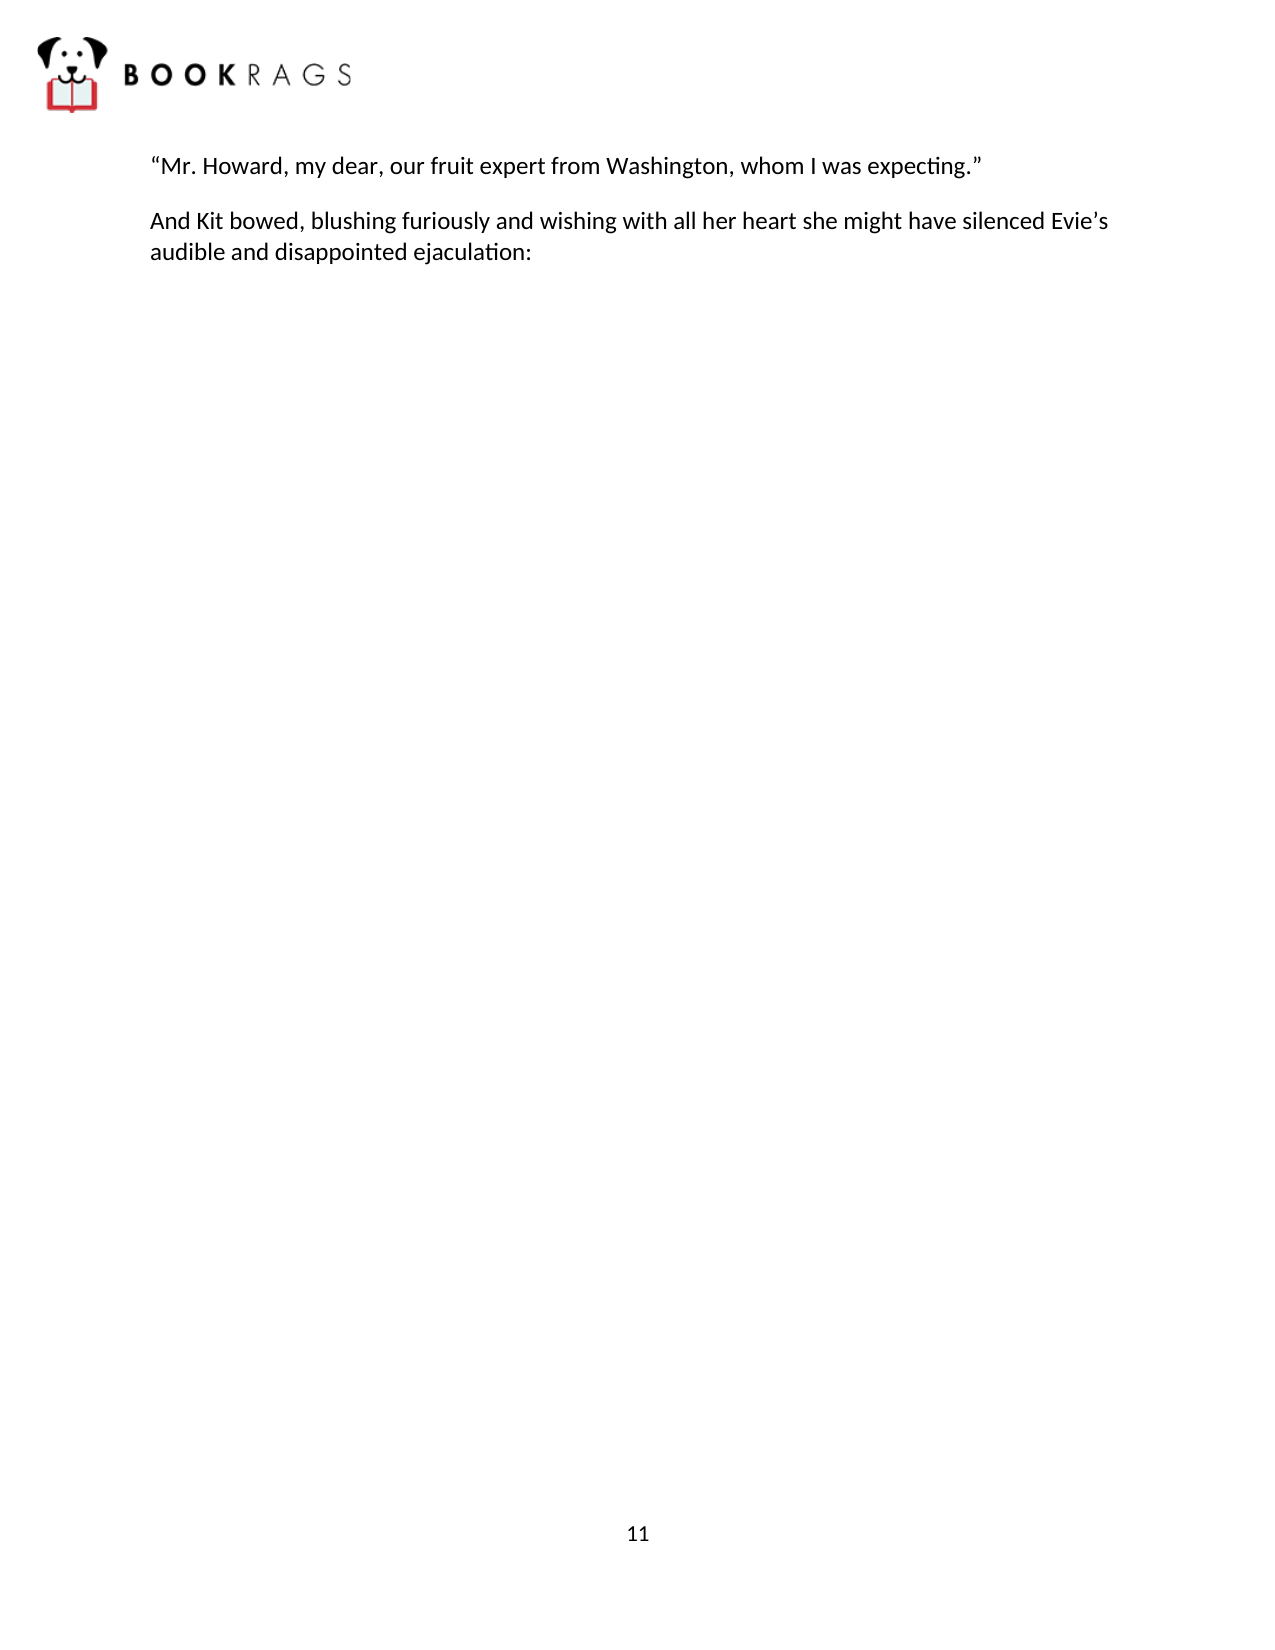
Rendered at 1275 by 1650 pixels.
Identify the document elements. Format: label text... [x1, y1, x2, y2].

text “Mr. Howard, my dear, our fruit expert from Washington, whom I was expecting.” [150, 150, 1125, 181]
text And Kit bowed, blushing furiously and wishing with all her heart she might have silenced Evie’s audible and disappointed ejaculation: [150, 206, 1125, 267]
picture [37, 37, 351, 113]
